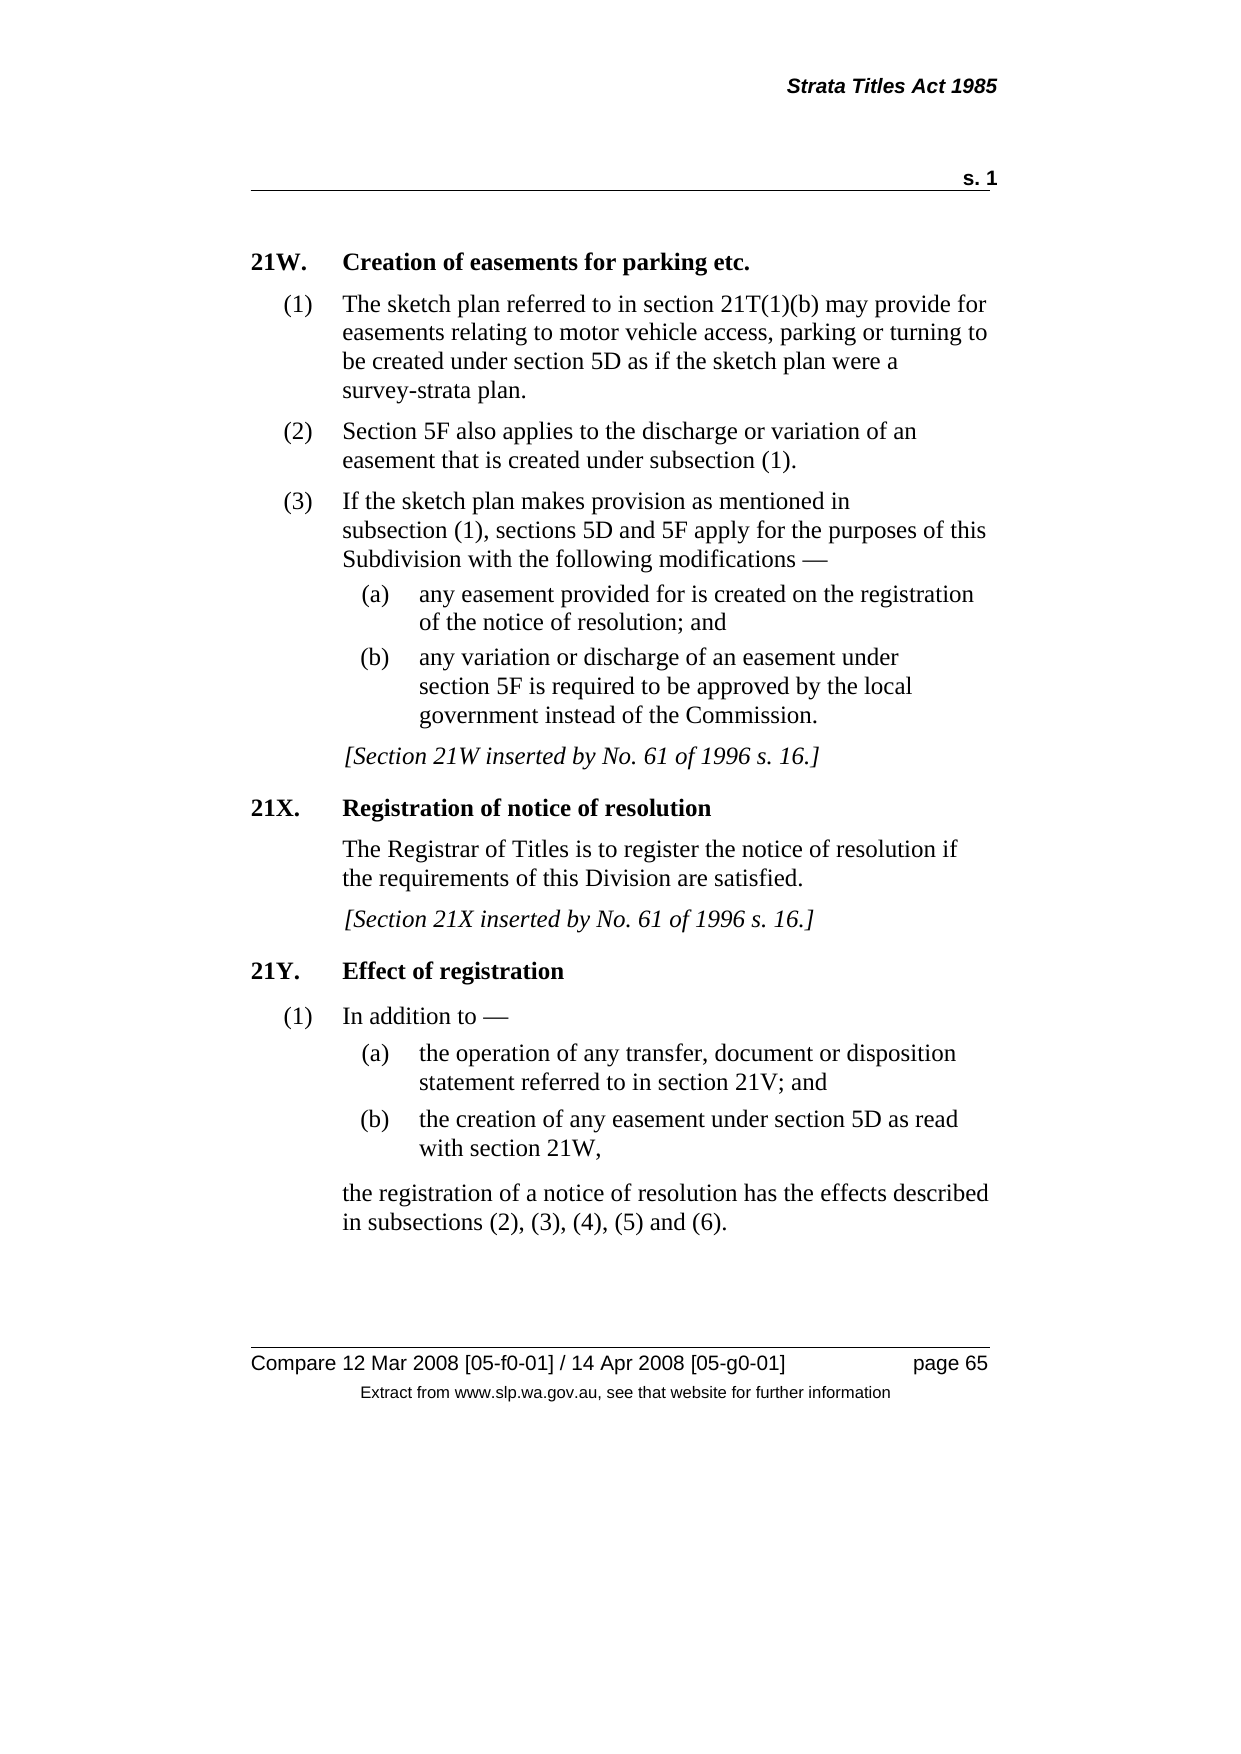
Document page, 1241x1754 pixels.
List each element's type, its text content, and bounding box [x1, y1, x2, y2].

text (b) any variation or discharge of an easement under section 5F is required to be approved by the local government instead of the Commission. [251, 642, 990, 729]
text The Registrar of Titles is to register the notice of resolution if the requirements of this Division are satisfied. [251, 834, 990, 892]
text (a) the operation of any transfer, document or disposition statement referred to in section 21V; and [251, 1038, 990, 1096]
text (1) The sketch plan referred to in section 21T(1)(b) may provide for easements relating to motor vehicle access, parking or turning to be created under section 5D as if the sketch plan were a survey-strata plan. [251, 289, 990, 404]
subtitle 21W. Creation of easements for parking etc. [251, 247, 990, 276]
text [Section 21W inserted by No. 61 of 1996 s. 16.] [251, 741, 990, 770]
subtitle 21X. Registration of notice of resolution [251, 793, 990, 822]
text [Section 21X inserted by No. 61 of 1996 s. 16.] [251, 904, 990, 933]
text (1) In addition to — [251, 1001, 990, 1030]
text (b) the creation of any easement under section 5D as read with section 21W, [251, 1104, 990, 1162]
text (3) If the sketch plan makes provision as mentioned in subsection (1), sections 5D and 5F apply for the purposes of this Subdivision with the following modifications — [251, 486, 990, 572]
text the registration of a notice of resolution has the effects described in subsections (2), (3), (4), (5) and (6). [251, 1178, 990, 1236]
text (a) any easement provided for is created on the registration of the notice of resolution; and [251, 579, 990, 636]
subtitle 21Y. Effect of registration [251, 956, 990, 984]
text (2) Section 5F also applies to the discharge or variation of an easement that is created under subsection (1). [251, 416, 990, 474]
